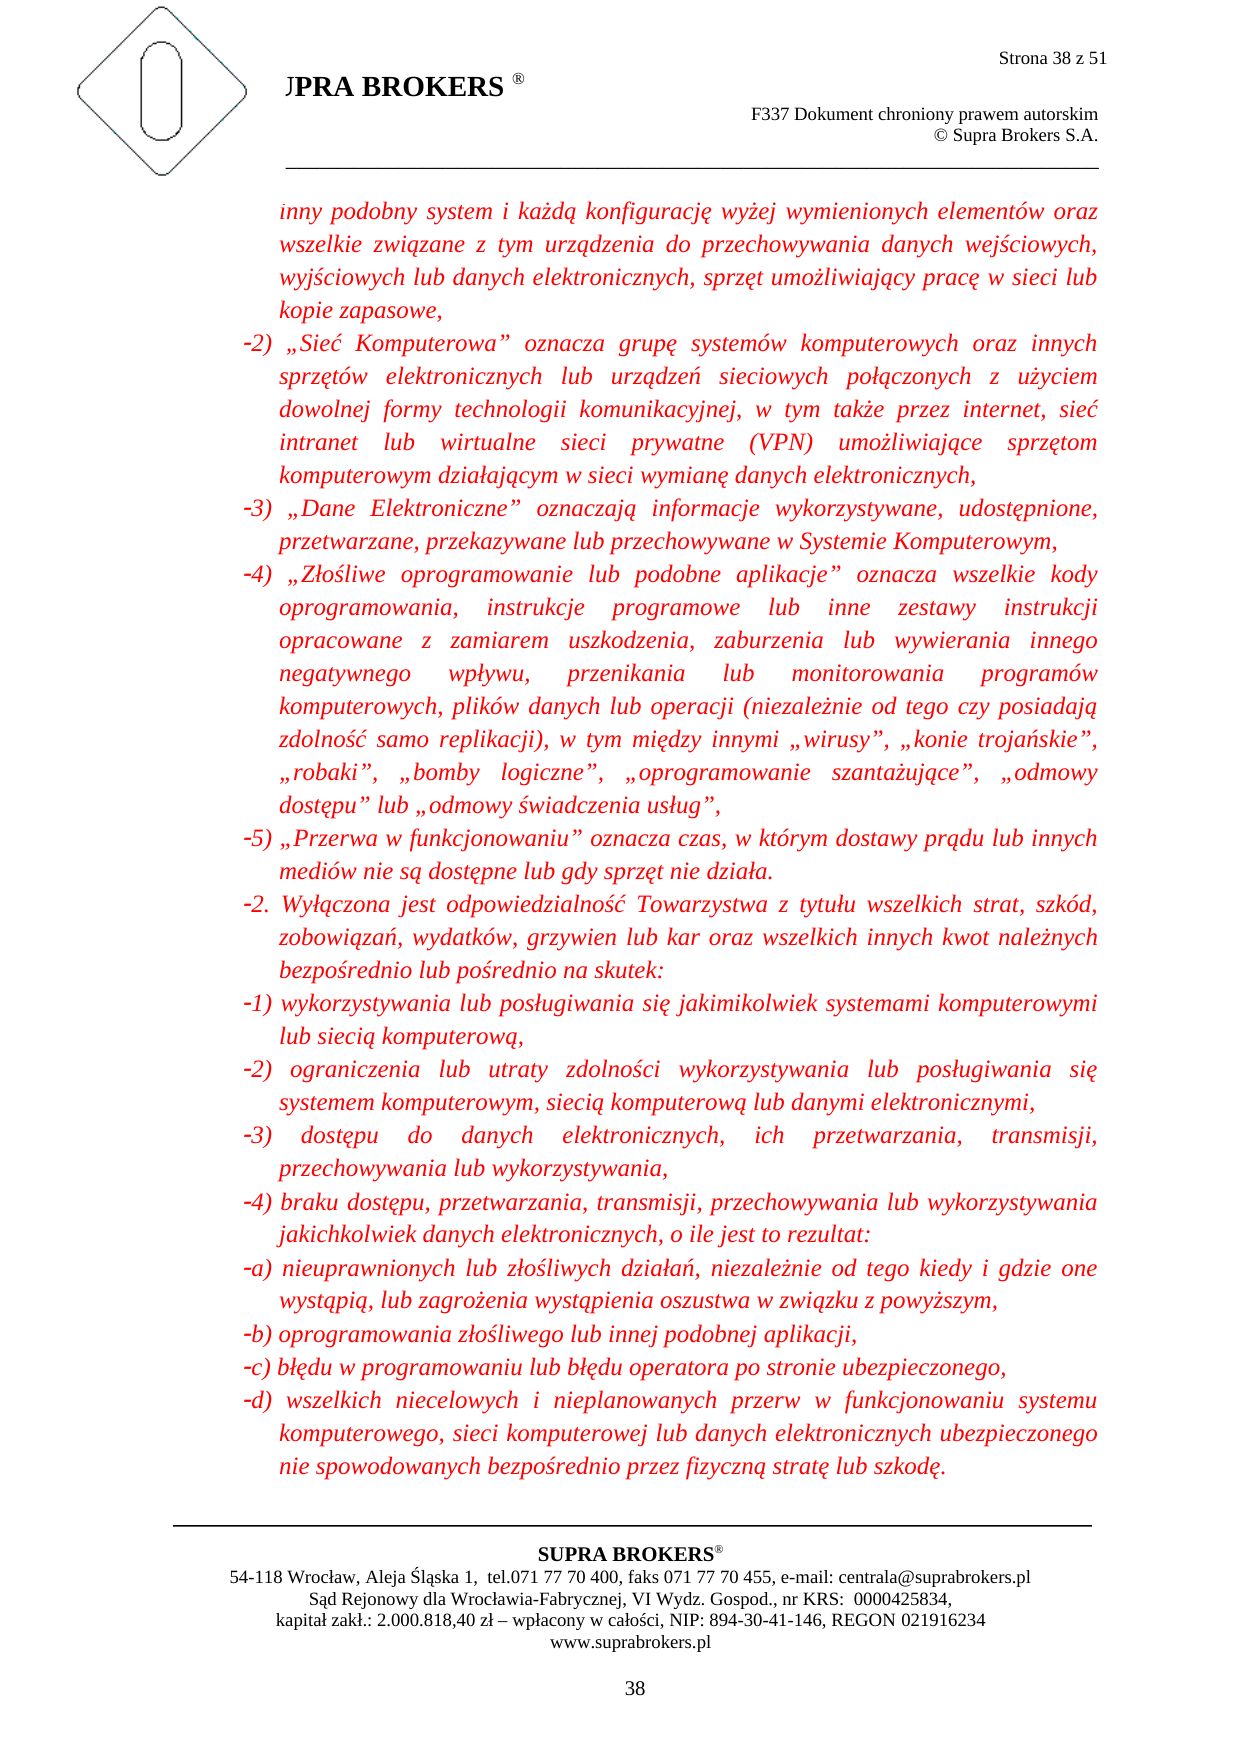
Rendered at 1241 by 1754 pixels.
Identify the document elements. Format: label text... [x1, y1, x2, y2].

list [241, 196, 1098, 324]
list 4) „Złośliwe oprogramowanie lub podobne aplikacje” oznacza wszelkie kody oprogramowania, instrukcje programowe lub inne zestawy instrukcji opracowane z zamiarem uszkodzenia, zaburzenia lub wywierania innego negatywnego wpływu, przenikania lub monitorowania programów komputerowych, plików danych lub operacji (niezależnie od tego czy posiadają zdolność samo replikacji), w tym między innymi „wirusy”, „konie trojańskie”, „robaki”, „bomby logiczne”, „oprogramowanie szantażujące”, „odmowy dostępu” lub „odmowy świadczenia usług”, [241, 559, 1098, 819]
list 2) ograniczenia lub utraty zdolności wykorzystywania lub posługiwania się systemem komputerowym, siecią komputerową lub danymi elektronicznymi, [241, 1054, 1098, 1116]
list 2) „Sieć Komputerowa” oznacza grupę systemów komputerowych oraz innych sprzętów elektronicznych lub urządzeń sieciowych połączonych z użyciem dowolnej formy technologii komunikacyjnej, w tym także przez internet, sieć intranet lub wirtualne sieci prywatne (VPN) umożliwiające sprzętom komputerowym działającym w sieci wymianę danych elektronicznych, [241, 328, 1098, 489]
picture [60, 0, 286, 204]
list b) oprogramowania złośliwego lub innej podobnej aplikacji, [241, 1319, 1098, 1347]
list 4) braku dostępu, przetwarzania, transmisji, przechowywania lub wykorzystywania jakichkolwiek danych elektronicznych, o ile jest to rezultat: [241, 1187, 1098, 1248]
list 3) „Dane Elektroniczne” oznaczają informacje wykorzystywane, udostępnione, przetwarzane, przekazywane lub przechowywane w Systemie Komputerowym, [241, 493, 1098, 555]
list 1) wykorzystywania lub posługiwania się jakimikolwiek systemami komputerowymi lub siecią komputerową, [241, 988, 1098, 1050]
list d) wszelkich niecelowych i nieplanowanych przerw w funkcjonowaniu systemu komputerowego, sieci komputerowej lub danych elektronicznych ubezpieczonego nie spowodowanych bezpośrednio przez fizyczną stratę lub szkodę. [241, 1385, 1098, 1479]
list 2. Wyłączona jest odpowiedzialność Towarzystwa z tytułu wszelkich strat, szkód, zobowiązań, wydatków, grzywien lub kar oraz wszelkich innych kwot należnych bezpośrednio lub pośrednio na skutek: [241, 889, 1098, 984]
list c) błędu w programowaniu lub błędu operatora po stronie ubezpieczonego, [241, 1352, 1098, 1380]
list a) nieuprawnionych lub złośliwych działań, niezależnie od tego kiedy i gdzie one wystąpią, lub zagrożenia wystąpienia oszustwa w związku z powyższym, [241, 1253, 1098, 1314]
list 3) dostępu do danych elektronicznych, ich przetwarzania, transmisji, przechowywania lub wykorzystywania, [241, 1121, 1098, 1182]
list 5) „Przerwa w funkcjonowaniu” oznacza czas, w którym dostawy prądu lub innych mediów nie są dostępne lub gdy sprzęt nie działa. [241, 823, 1098, 885]
